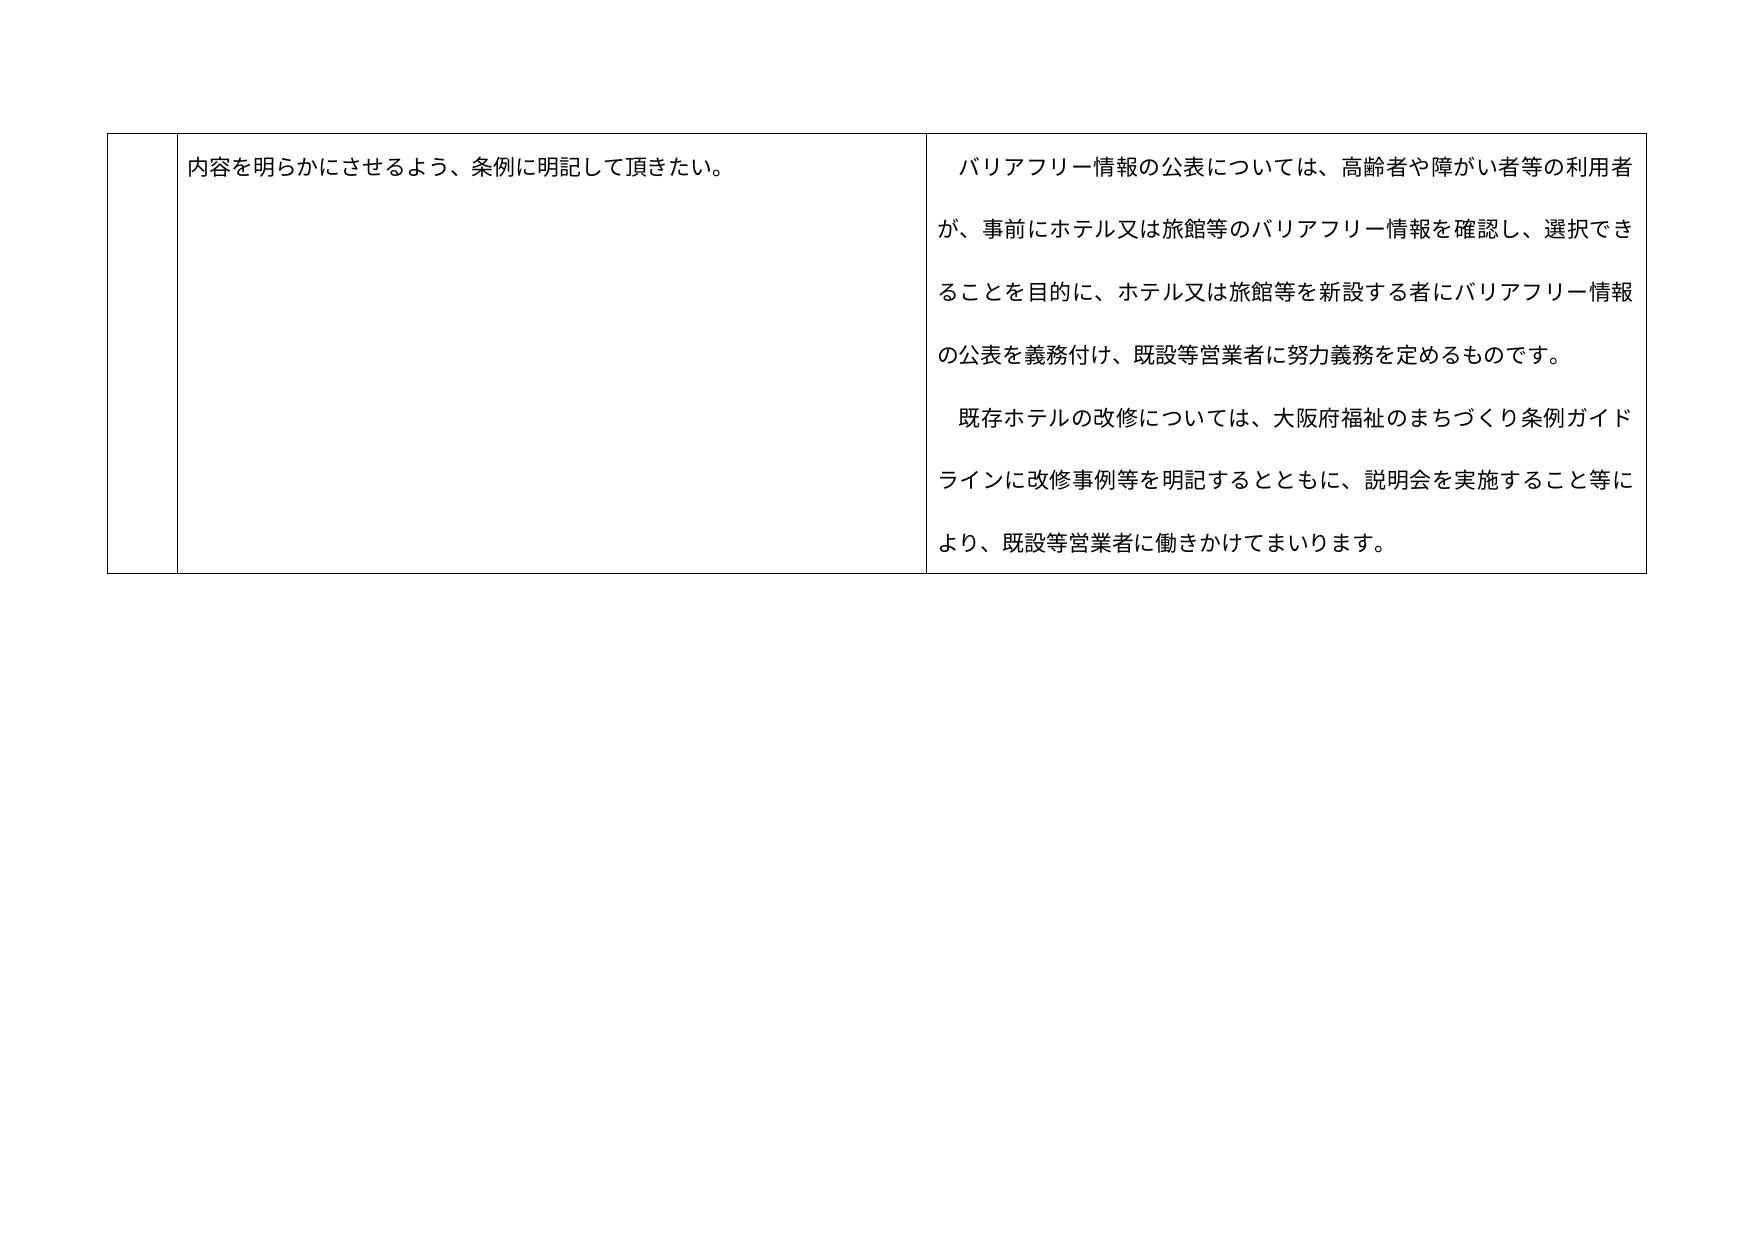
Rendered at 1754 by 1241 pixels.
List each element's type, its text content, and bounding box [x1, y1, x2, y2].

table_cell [178, 134, 926, 573]
table_cell 4 [108, 134, 177, 573]
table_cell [927, 134, 1646, 573]
